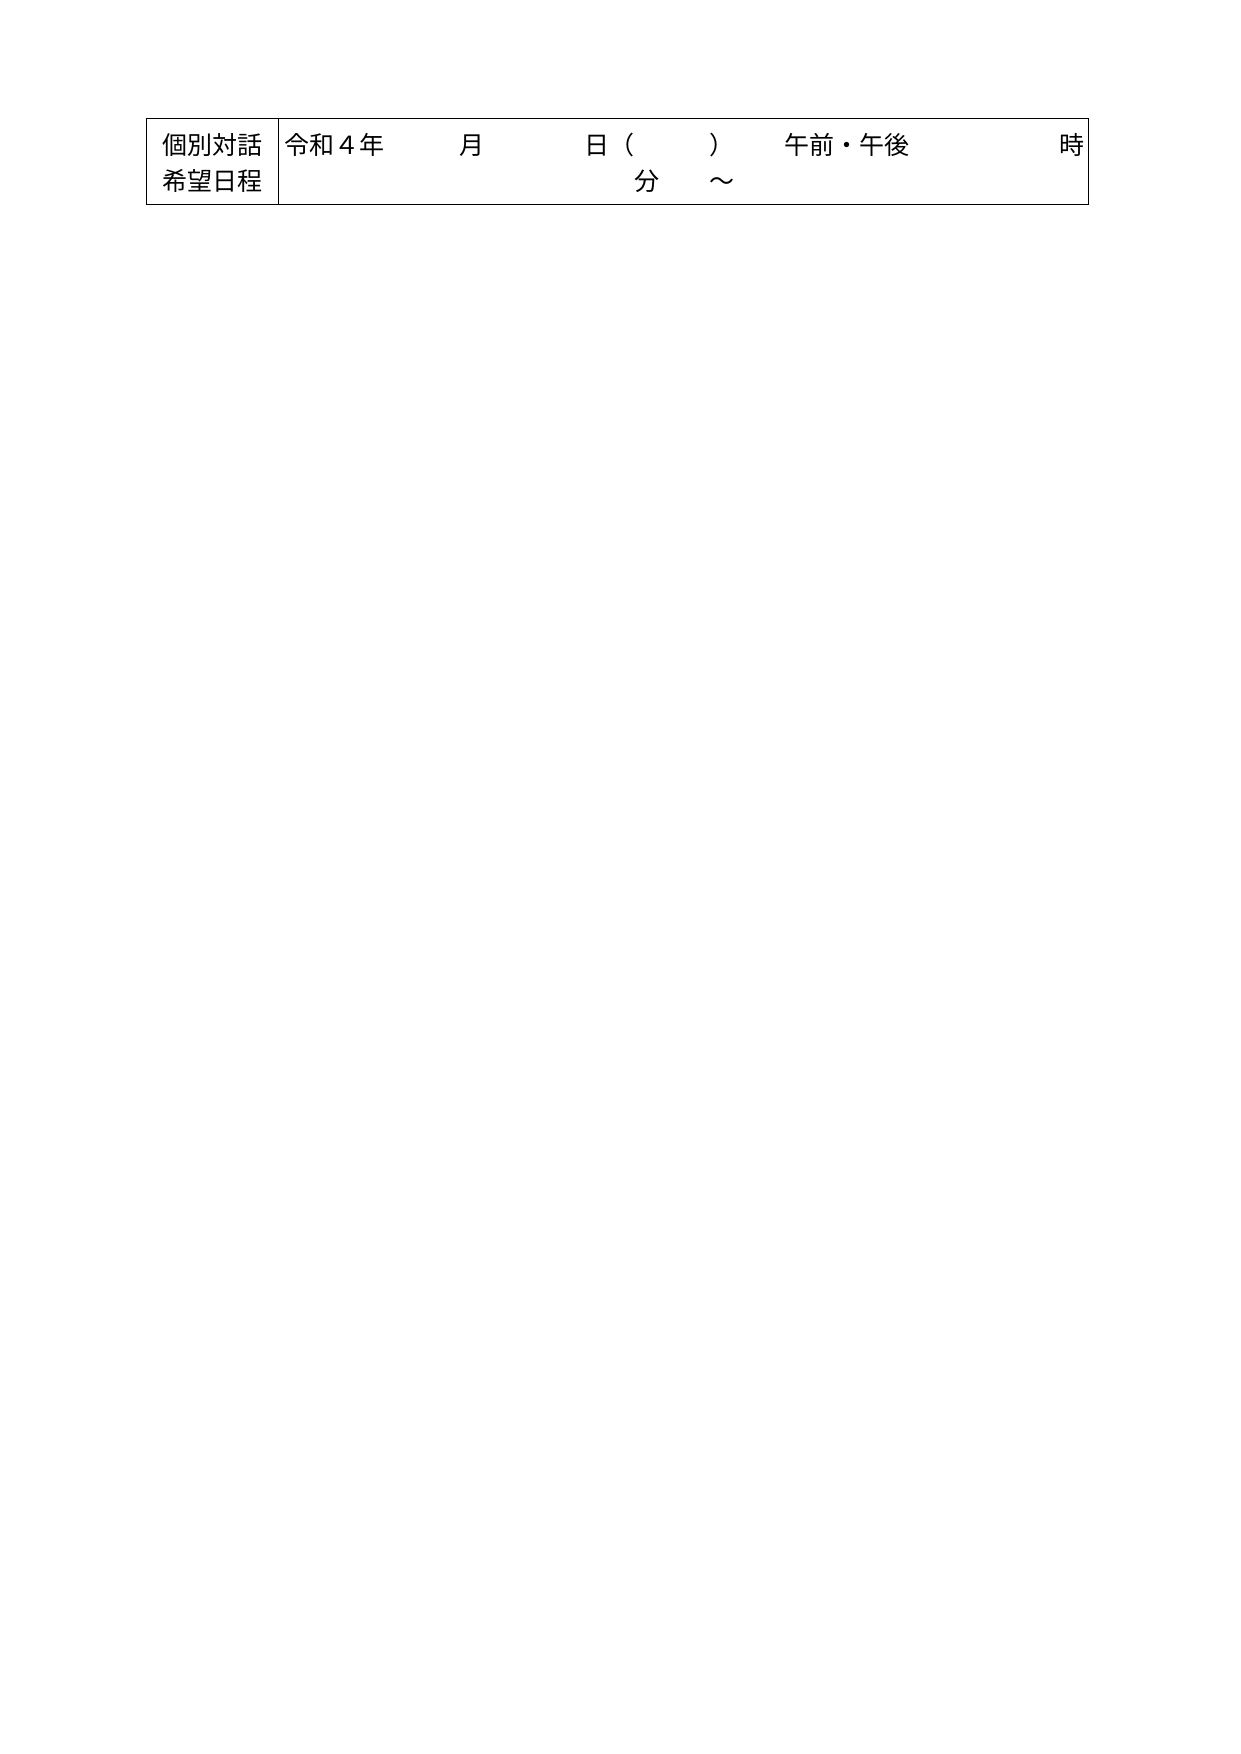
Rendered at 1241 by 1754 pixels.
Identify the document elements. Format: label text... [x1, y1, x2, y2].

table_cell 個別対話 希望日程 [147, 119, 278, 204]
table_cell 令和４年 月 日（ ） 午前・午後 時 分 ～ [279, 119, 1088, 204]
